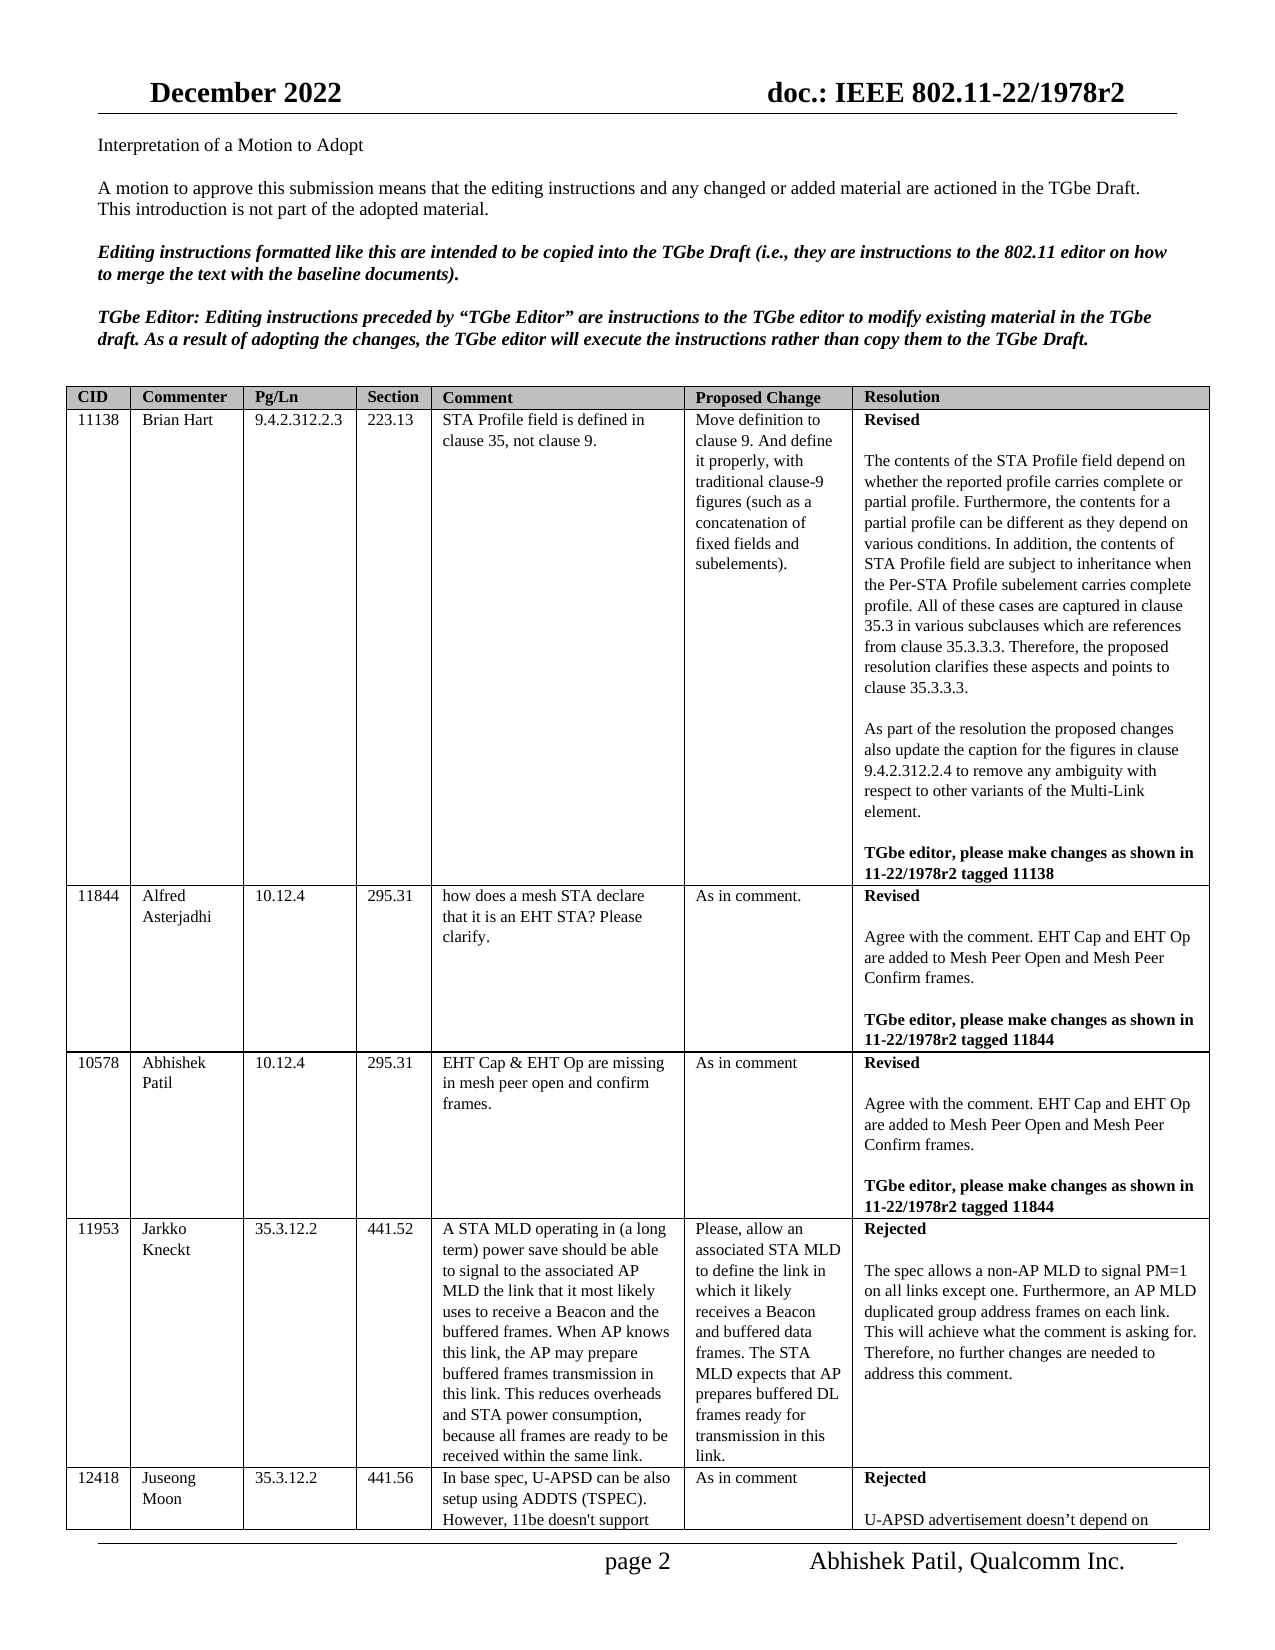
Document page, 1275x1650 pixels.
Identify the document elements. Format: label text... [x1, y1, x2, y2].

table_cell Juseong Moon [131, 1468, 243, 1529]
table_cell Revised The contents of the STA Profile field depend on whether the reported profile carries complete or partial profile. Furthermore, the contents for a partial profile can be different as they depend on various conditions. In addition, the contents of STA Profile field are subject to inheritance when the Per-STA Profile subelement carries complete profile. All of these cases are captured in clause 35.3 in various subclauses which are references from clause 35.3.3.3. Therefore, the proposed resolution clarifies these aspects and points to clause 35.3.3.3. As part of the resolution the proposed changes also update the caption for the figures in clause 9.4.2.312.2.4 to remove any ambiguity with respect to other variants of the Multi-Link element. TGbe editor, please make changes as shown in 11-22/1978r2 tagged 11138 [853, 410, 1209, 885]
table_cell 441.56 [357, 1468, 431, 1529]
text Editing instructions formatted like this are intended to be copied into the TGbe Draft (i.e., they are instructions to the 802.11 editor on how to merge the text with the baseline documents). [97, 241, 1177, 284]
table_cell 11844 [67, 886, 130, 1051]
table_header Comment [432, 387, 684, 409]
table_cell Revised Agree with the comment. EHT Cap and EHT Op are added to Mesh Peer Open and Mesh Peer Confirm frames. TGbe editor, please make changes as shown in 11-22/1978r2 tagged 11844 [853, 886, 1209, 1051]
table_cell 441.52 [357, 1219, 431, 1467]
table_header Resolution [853, 387, 1209, 409]
table_cell STA Profile field is defined in clause 35, not clause 9. [432, 410, 684, 885]
table_cell As in comment [685, 1053, 852, 1218]
text TGbe Editor: Editing instructions preceded by “TGbe Editor” are instructions to the TGbe editor to modify existing material in the TGbe draft. As a result of adopting the changes, the TGbe editor will execute the instructions rather than copy them to the TGbe Draft. [97, 306, 1177, 349]
table_cell 12418 [67, 1468, 130, 1529]
table_cell Revised Agree with the comment. EHT Cap and EHT Op are added to Mesh Peer Open and Mesh Peer Confirm frames. TGbe editor, please make changes as shown in 11-22/1978r2 tagged 11844 [853, 1053, 1209, 1218]
table_cell 11953 [67, 1219, 130, 1467]
table_cell Abhishek Patil [131, 1053, 243, 1218]
table_cell EHT Cap & EHT Op are missing in mesh peer open and confirm frames. [432, 1053, 684, 1218]
table_header Pg/Ln [244, 387, 356, 409]
table_header CID [67, 387, 130, 409]
table_cell 10578 [67, 1053, 130, 1218]
table_cell 11138 [67, 410, 130, 885]
text Interpretation of a Motion to Adopt [97, 133, 1177, 155]
table_cell 10.12.4 [244, 886, 356, 1051]
table_header Section [357, 387, 431, 409]
table_cell Please, allow an associated STA MLD to define the link in which it likely receives a Beacon and buffered data frames. The STA MLD expects that AP prepares buffered DL frames ready for transmission in this link. [685, 1219, 852, 1467]
table_cell 295.31 [357, 886, 431, 1051]
table_cell how does a mesh STA declare that it is an EHT STA? Please clarify. [432, 886, 684, 1051]
table_cell Brian Hart [131, 410, 243, 885]
table_cell As in comment. [685, 886, 852, 1051]
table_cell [853, 1468, 1209, 1529]
table_cell 10.12.4 [244, 1053, 356, 1218]
table_cell 35.3.12.2 [244, 1219, 356, 1467]
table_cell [432, 1468, 684, 1529]
table_header Proposed Change [685, 387, 852, 409]
table_cell 223.13 [357, 410, 431, 885]
table_cell Rejected The spec allows a non-AP MLD to signal PM=1 on all links except one. Furthermore, an AP MLD duplicated group address frames on each link. This will achieve what the comment is asking for. Therefore, no further changes are needed to address this comment. [853, 1219, 1209, 1467]
table_cell Alfred Asterjadhi [131, 886, 243, 1051]
table_header Commenter [131, 387, 243, 409]
table_cell 35.3.12.2 [244, 1468, 356, 1529]
table_cell Jarkko Kneckt [131, 1219, 243, 1467]
table_cell As in comment [685, 1468, 852, 1529]
table_cell 295.31 [357, 1053, 431, 1218]
table_cell A STA MLD operating in (a long term) power save should be able to signal to the associated AP MLD the link that it most likely uses to receive a Beacon and the buffered frames. When AP knows this link, the AP may prepare buffered frames transmission in this link. This reduces overheads and STA power consumption, because all frames are ready to be received within the same link. [432, 1219, 684, 1467]
table_cell Move definition to clause 9. And define it properly, with traditional clause-9 figures (such as a concatenation of fixed fields and subelements). [685, 410, 852, 885]
table_cell 9.4.2.312.2.3 [244, 410, 356, 885]
text A motion to approve this submission means that the editing instructions and any changed or added material are actioned in the TGbe Draft. This introduction is not part of the adopted material. [97, 177, 1177, 220]
